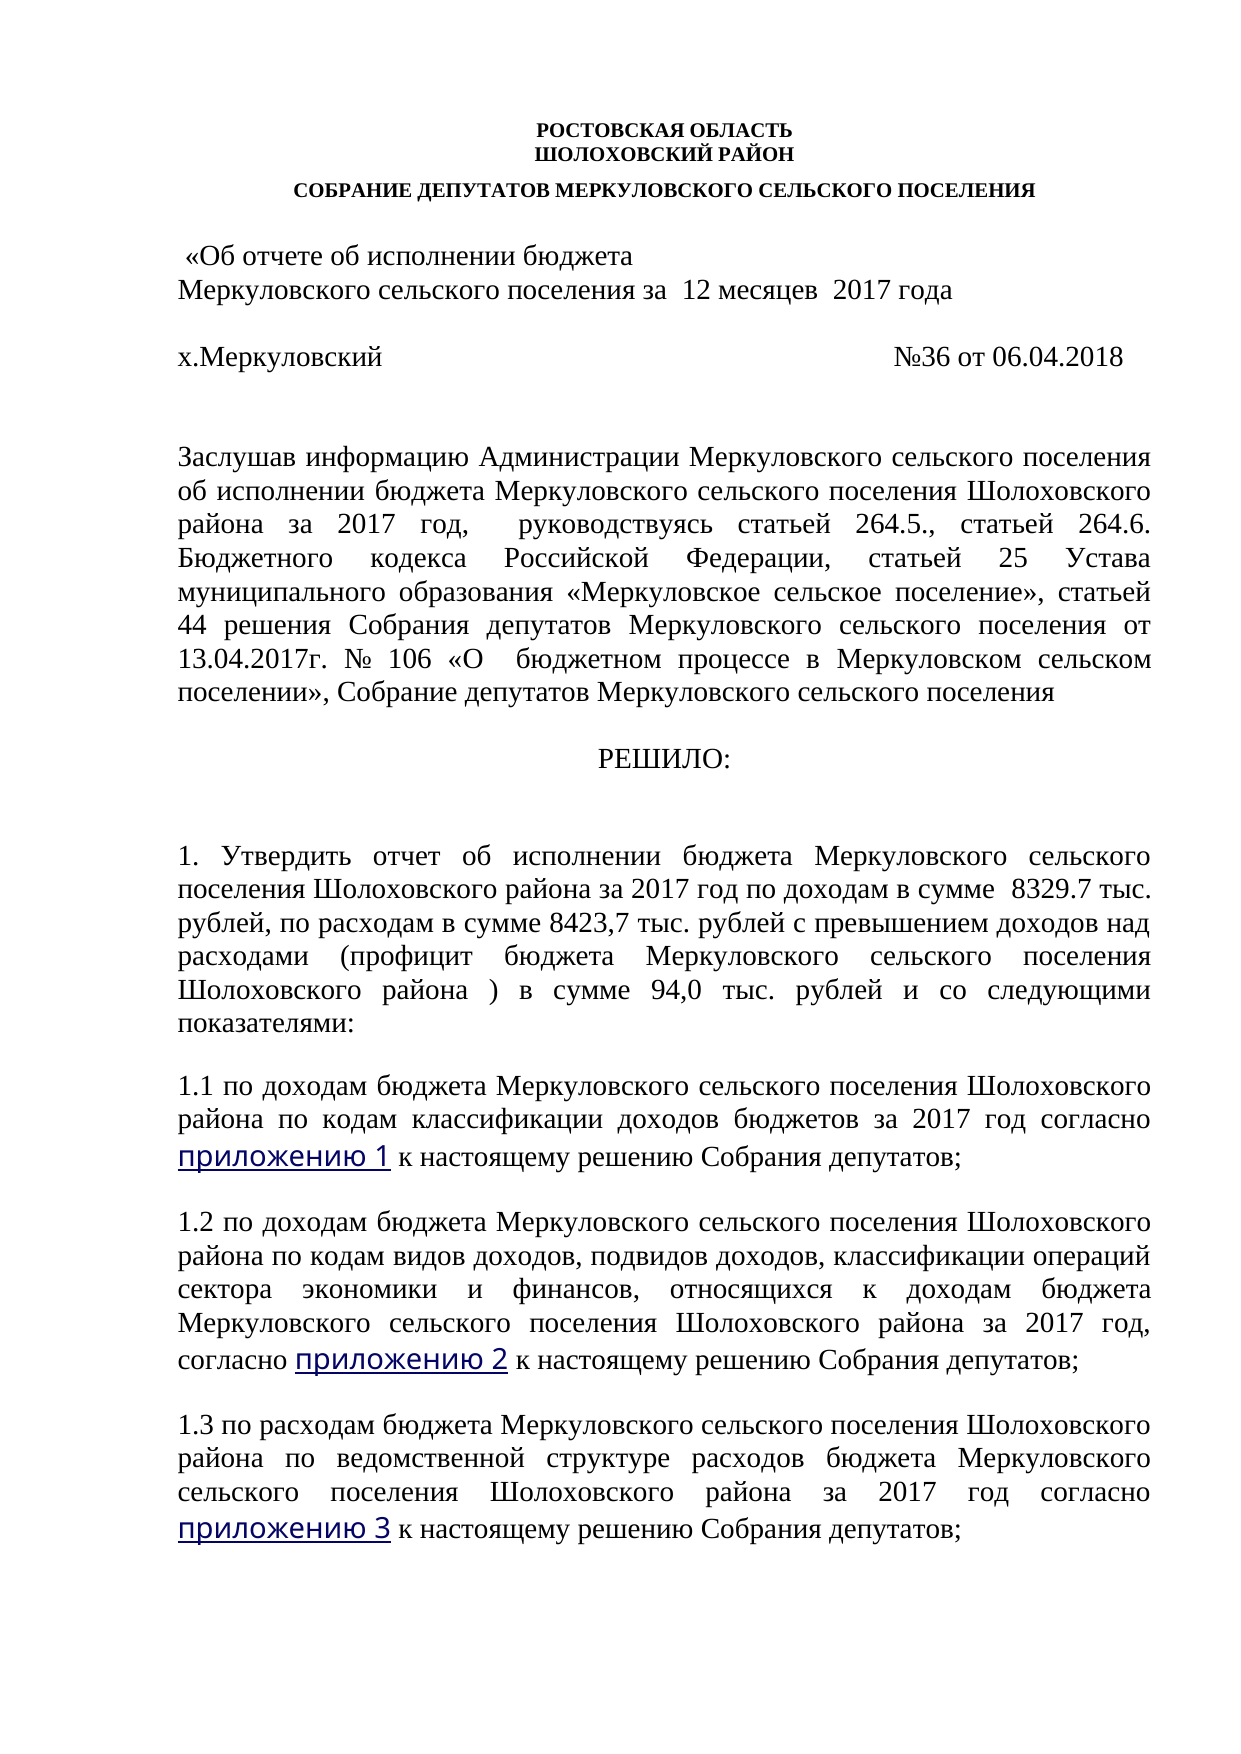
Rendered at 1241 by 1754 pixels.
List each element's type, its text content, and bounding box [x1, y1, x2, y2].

text СОБРАНИЕ ДЕПУТАТОВ МЕРКУЛОВСКОГО СЕЛЬСКОГО ПОСЕЛЕНИЯ [177, 178, 1152, 202]
text ШОЛОХОВСКИЙ РАЙОН [177, 142, 1152, 166]
text Заслушав информацию Администрации Меркуловского сельского поселения об исполнении бюджета Меркуловского сельского поселения Шолоховского района за 2017 год, руководствуясь статьей 264.5., статьей 264.6. Бюджетного кодекса Российской Федерации, статьей 25 Устава муниципального образования «Меркуловское сельское поселение», статьей 44 решения Собрания депутатов Меркуловского сельского поселения от 13.04.2017г. № 106 «О бюджетном процессе в Меркуловском сельском поселении», Собрание депутатов Меркуловского сельского поселения [177, 439, 1152, 708]
text 1. Утвердить отчет об исполнении бюджета Меркуловского сельского поселения Шолоховского района за 2017 год по доходам в сумме 8329.7 тыс. рублей, по расходам в сумме 8423,7 тыс. рублей с превышением доходов над расходами (профицит бюджета Меркуловского сельского поселения Шолоховского района ) в сумме 94,0 тыс. рублей и со следующими показателями: [177, 838, 1152, 1039]
text РОСТОВСКАЯ ОБЛАСТЬ [177, 118, 1152, 142]
text «Об отчете об исполнении бюджета [177, 238, 1152, 272]
text РЕШИЛО: [177, 741, 1152, 775]
text 1.3 по расходам бюджета Меркуловского сельского поселения Шолоховского района по ведомственной структуре расходов бюджета Меркуловского сельского поселения Шолоховского района за 2017 год согласно приложению 3 к настоящему решению Собрания депутатов; [177, 1407, 1152, 1547]
text 1.1 по доходам бюджета Меркуловского сельского поселения Шолоховского района по кодам классификации доходов бюджетов за 2017 год согласно приложению 1 к настоящему решению Собрания депутатов; [177, 1068, 1152, 1175]
text 1.2 по доходам бюджета Меркуловского сельского поселения Шолоховского района по кодам видов доходов, подвидов доходов, классификации операций сектора экономики и финансов, относящихся к доходам бюджета Меркуловского сельского поселения Шолоховского района за 2017 год, согласно приложению 2 к настоящему решению Собрания депутатов; [177, 1204, 1152, 1378]
text х.Меркуловский №36 от 06.04.2018 [177, 339, 1152, 372]
text Меркуловского сельского поселения за 12 месяцев 2017 года [177, 272, 1152, 305]
